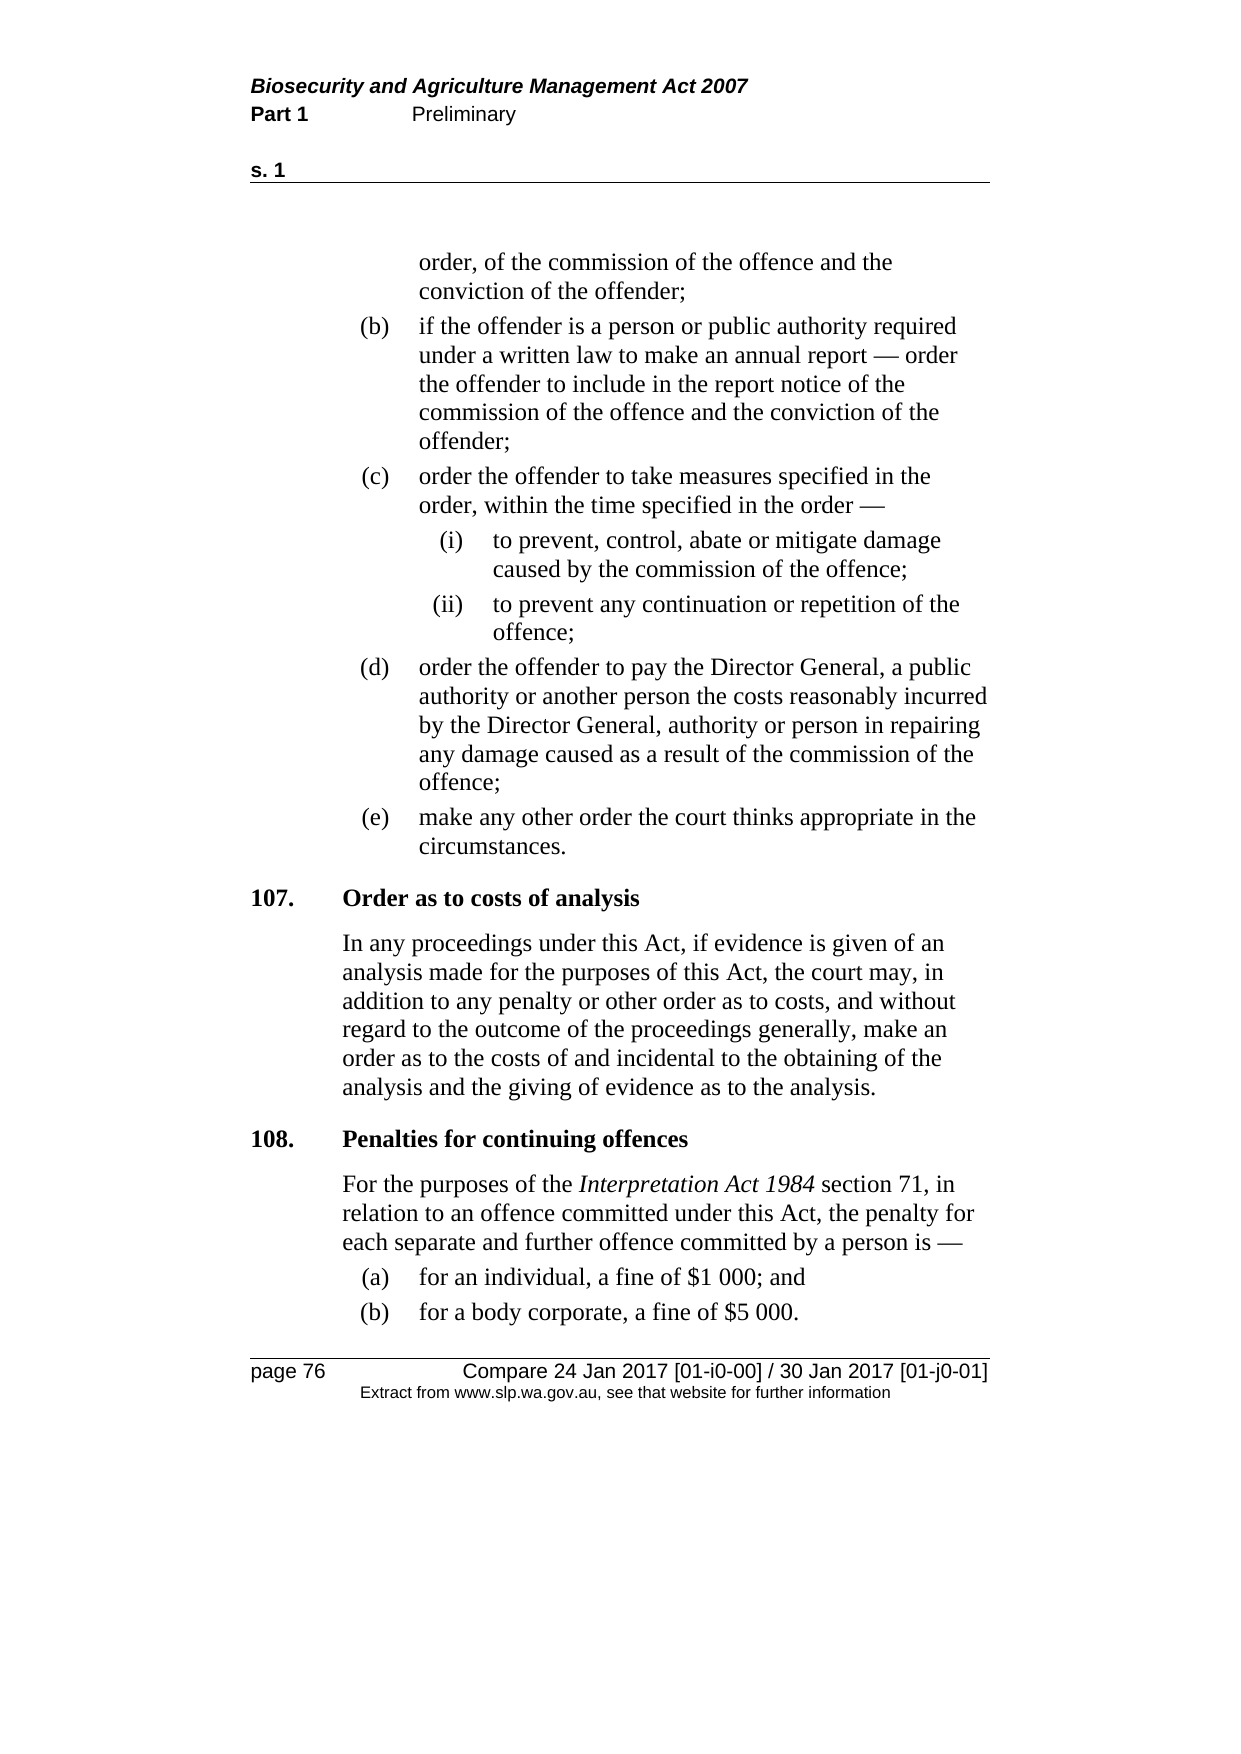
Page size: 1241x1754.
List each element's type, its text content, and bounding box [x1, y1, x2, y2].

text (i) to prevent, control, abate or mitigate damage caused by the commission of the offence; [250, 525, 990, 582]
text (e) make any other order the court thinks appropriate in the circumstances. [250, 802, 990, 860]
text (ii) to prevent any continuation or repetition of the offence; [250, 589, 990, 646]
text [250, 247, 990, 305]
text (d) order the offender to pay the Director General, a public authority or another person the costs reasonably incurred by the Director General, authority or person in repairing any damage caused as a result of the commission of the offence; [250, 652, 990, 796]
text (b) if the offender is a person or public authority required under a written law to make an annual report — order the offender to include in the report notice of the commission of the offence and the conviction of the offender; [250, 311, 990, 455]
text In any proceedings under this Act, if evidence is given of an analysis made for the purposes of this Act, the court may, in addition to any penalty or other order as to costs, and without regard to the outcome of the proceedings generally, make an order as to the costs of and incidental to the obtaining of the analysis and the giving of evidence as to the analysis. [250, 928, 990, 1101]
text For the purposes of the Interpretation Act 1984 section 71, in relation to an offence committed under this Act, the penalty for each separate and further offence committed by a person is — [250, 1169, 990, 1255]
text (a) for an individual, a fine of $1 000; and [250, 1262, 990, 1290]
subtitle 108. Penalties for continuing offences [250, 1124, 990, 1152]
subtitle 107. Order as to costs of analysis [250, 883, 990, 912]
text (c) order the offender to take measures specified in the order, within the time specified in the order — [250, 461, 990, 519]
text (b) for a body corporate, a fine of $5 000. [250, 1297, 990, 1325]
